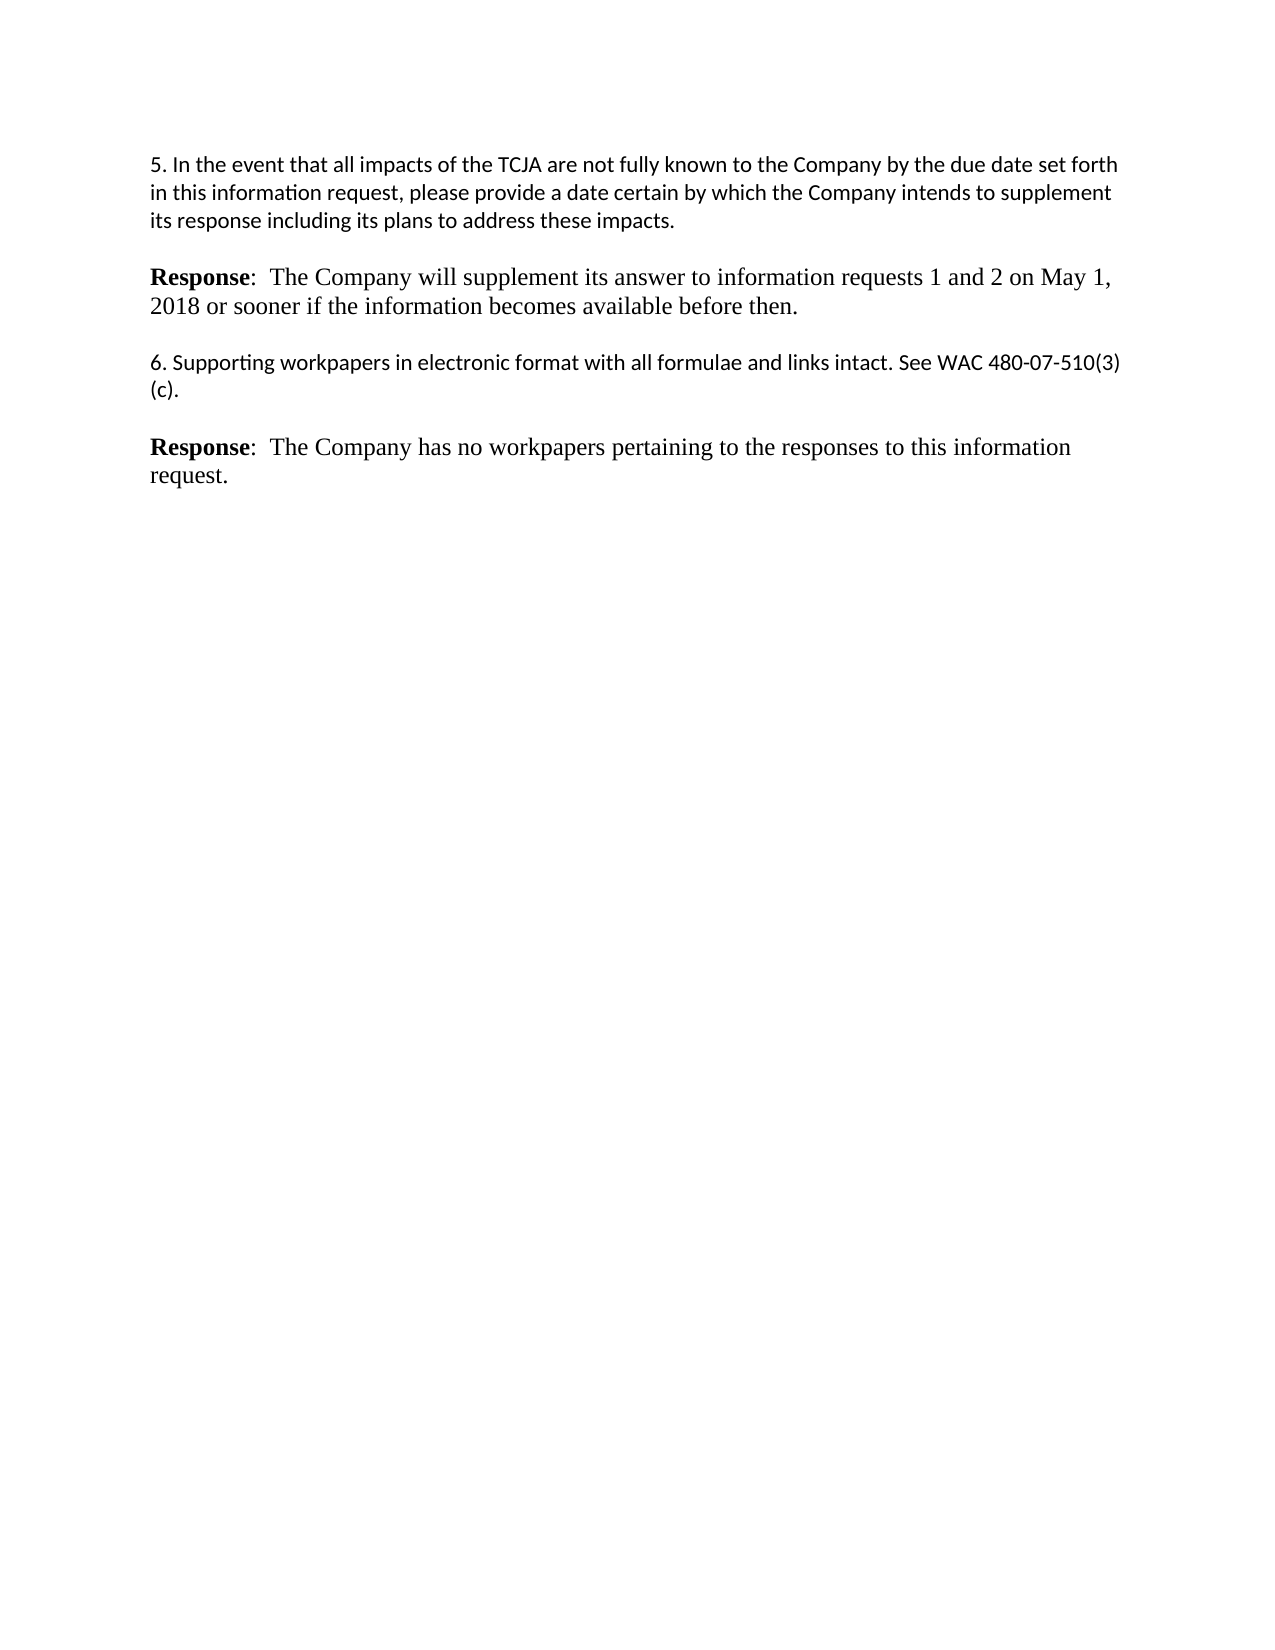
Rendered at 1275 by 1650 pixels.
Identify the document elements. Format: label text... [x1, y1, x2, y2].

text 5. In the event that all impacts of the TCJA are not fully known to the Company by the due date set forth in this information request, please provide a date certain by which the Company intends to supplement its response including its plans to address these impacts. [150, 150, 1125, 234]
text Response: The Company has no workpapers pertaining to the responses to this information request. [150, 432, 1125, 489]
text 6. Supporting workpapers in electronic format with all formulae and links intact. See WAC 480-07-510(3)(c). [150, 348, 1125, 404]
text Response: The Company will supplement its answer to information requests 1 and 2 on May 1, 2018 or sooner if the information becomes available before then. [150, 262, 1125, 319]
